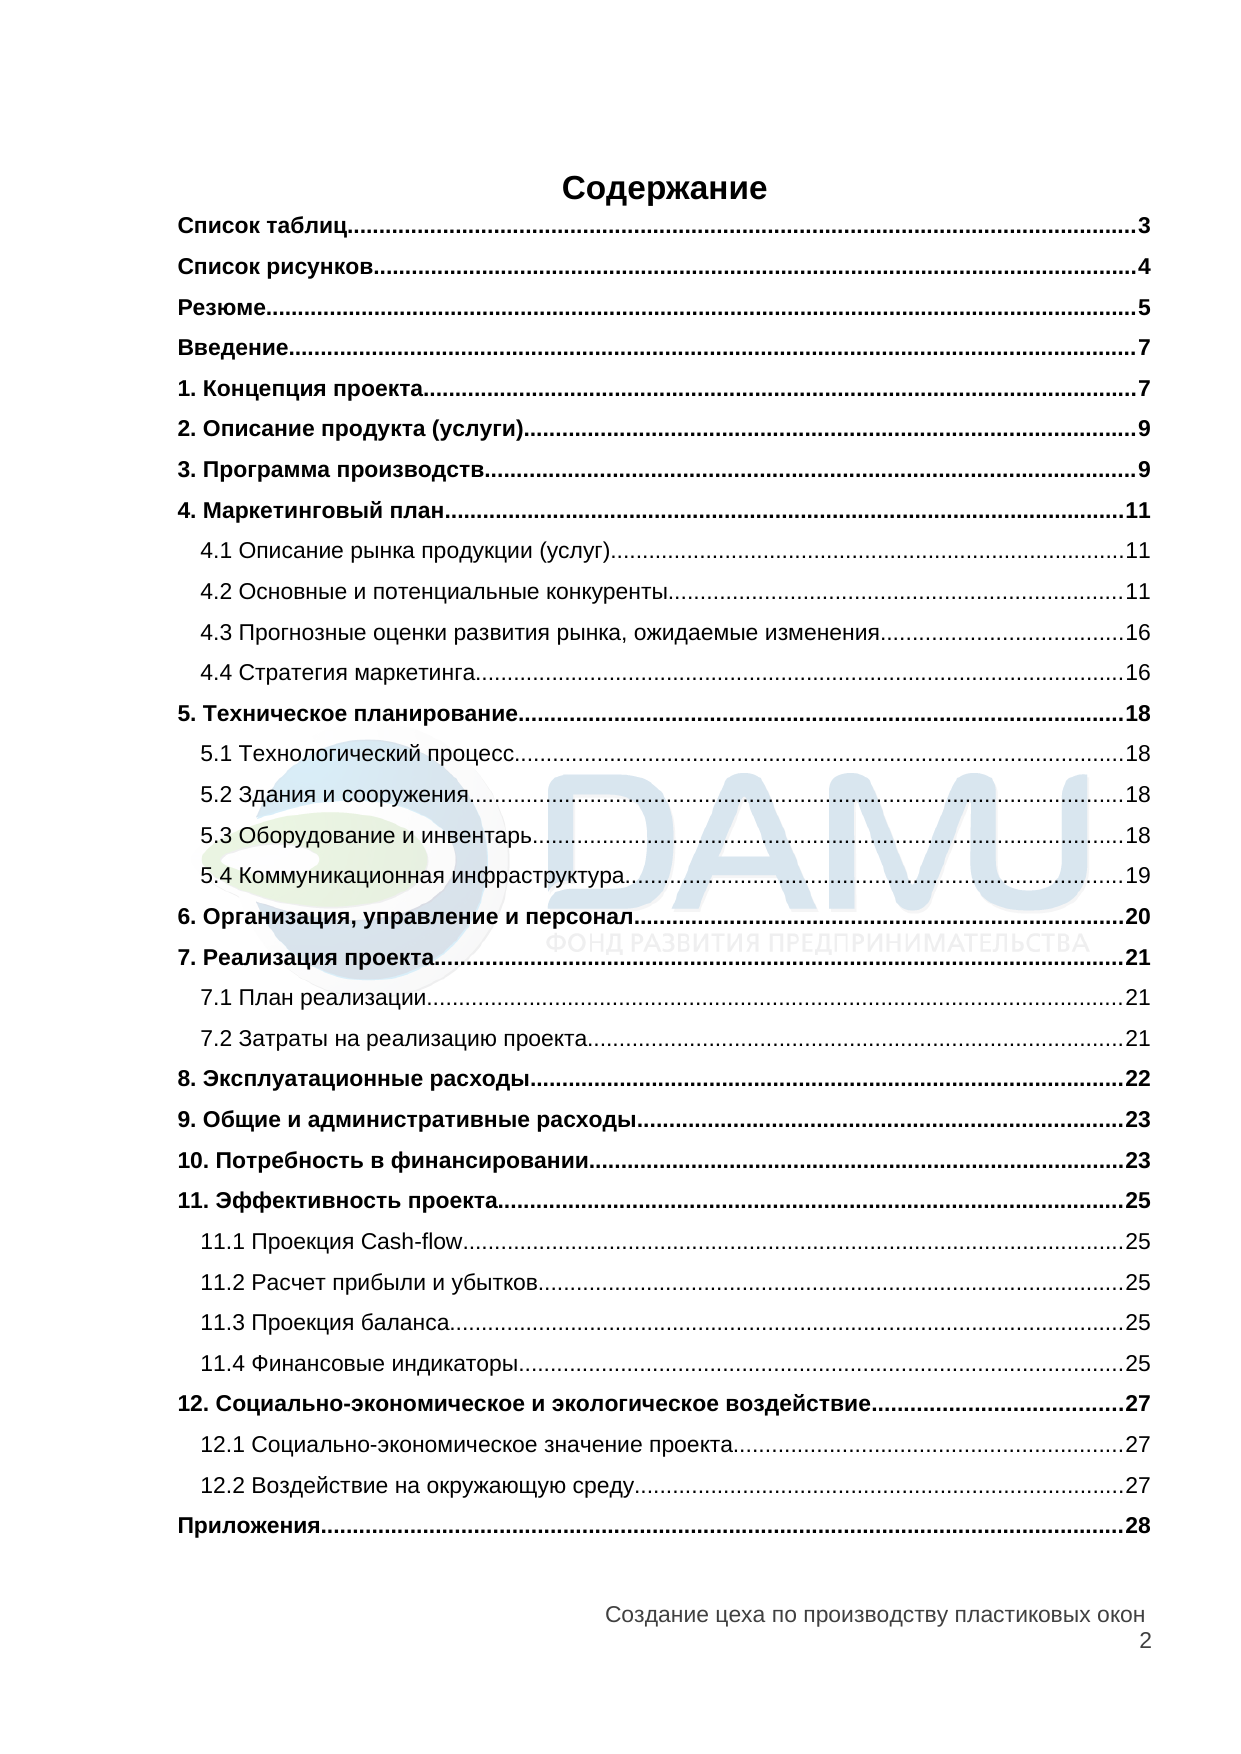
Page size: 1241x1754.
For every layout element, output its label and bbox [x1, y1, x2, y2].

picture [1141, 671, 1148, 679]
picture [203, 667, 208, 675]
picture [222, 667, 227, 675]
picture [177, 664, 1151, 1055]
